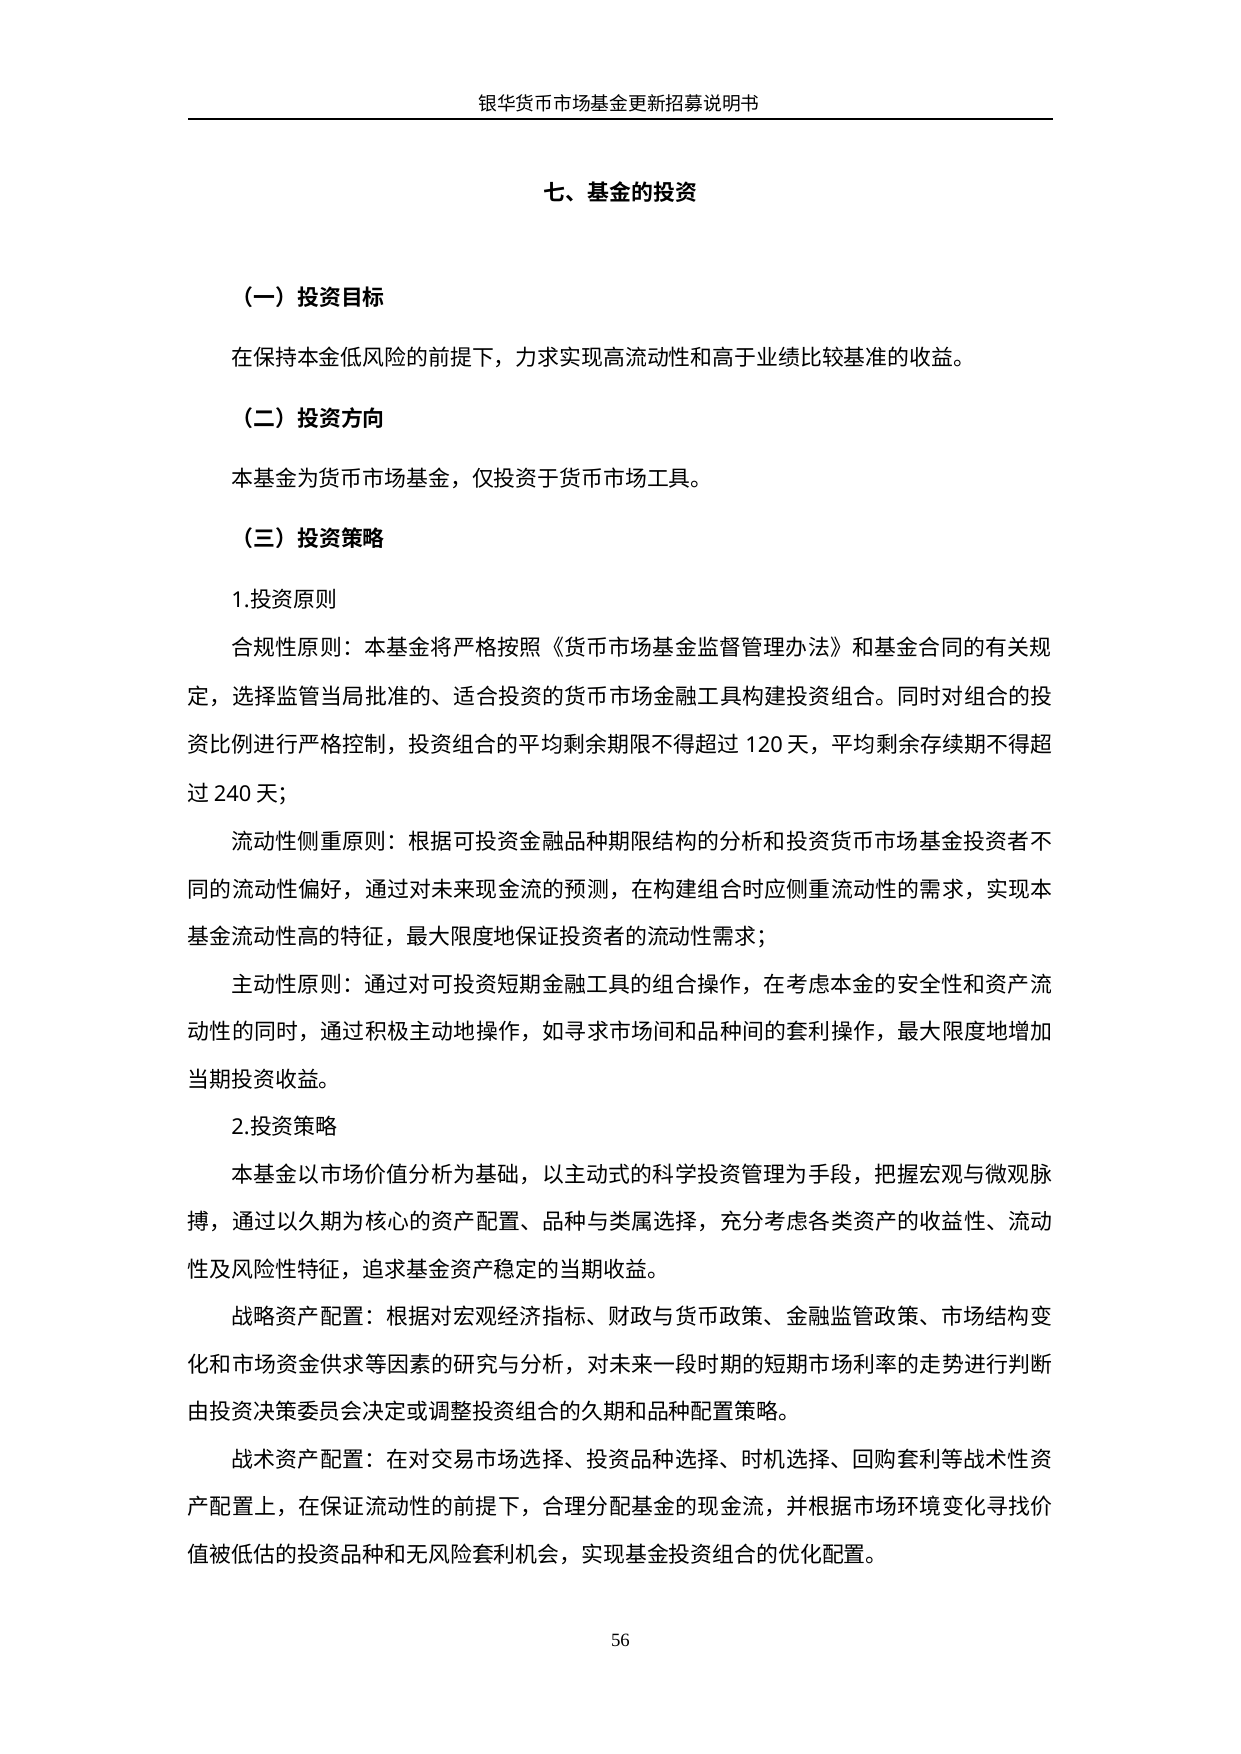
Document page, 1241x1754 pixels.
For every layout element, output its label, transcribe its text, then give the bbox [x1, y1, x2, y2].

text 合规性原则：本基金将严格按照《货币市场基金监督管理办法》和基金合同的有关规定，选择监管当局批准的、适合投资的货币市场金融工具构建投资组合。同时对组合的投资比例进行严格控制，投资组合的平均剩余期限不得超过120天，平均剩余存续期不得超过240天； [187, 629, 1053, 808]
text 主动性原则：通过对可投资短期金融工具的组合操作，在考虑本金的安全性和资产流动性的同时，通过积极主动地操作，如寻求市场间和品种间的套利操作，最大限度地增加当期投资收益。 [187, 967, 1053, 1093]
text （一）投资目标 [187, 279, 1053, 312]
text （三）投资策略 [187, 521, 1053, 553]
text 流动性侧重原则：根据可投资金融品种期限结构的分析和投资货币市场基金投资者不同的流动性偏好，通过对未来现金流的预测，在构建组合时应侧重流动性的需求，实现本基金流动性高的特征，最大限度地保证投资者的流动性需求； [187, 824, 1053, 951]
text 本基金为货币市场基金，仅投资于货币市场工具。 [187, 461, 1053, 493]
text 在保持本金低风险的前提下，力求实现高流动性和高于业绩比较基准的收益。 [187, 340, 1053, 372]
text 2.投资策略 [187, 1109, 1053, 1141]
text 战略资产配置：根据对宏观经济指标、财政与货币政策、金融监管政策、市场结构变化和市场资金供求等因素的研究与分析，对未来一段时期的短期市场利率的走势进行判断，由投资决策委员会决定或调整投资组合的久期和品种配置策略。 [187, 1299, 1053, 1426]
text 本基金以市场价值分析为基础，以主动式的科学投资管理为手段，把握宏观与微观脉搏，通过以久期为核心的资产配置、品种与类属选择，充分考虑各类资产的收益性、流动性及风险性特征，追求基金资产稳定的当期收益。 [187, 1157, 1053, 1283]
text 战术资产配置：在对交易市场选择、投资品种选择、时机选择、回购套利等战术性资产配置上，在保证流动性的前提下，合理分配基金的现金流，并根据市场环境变化寻找价值被低估的投资品种和无风险套利机会，实现基金投资组合的优化配置。 [187, 1442, 1053, 1568]
text （二）投资方向 [187, 400, 1053, 433]
subtitle 七、基金的投资 [187, 174, 1053, 207]
text 1.投资原则 [187, 582, 1053, 614]
